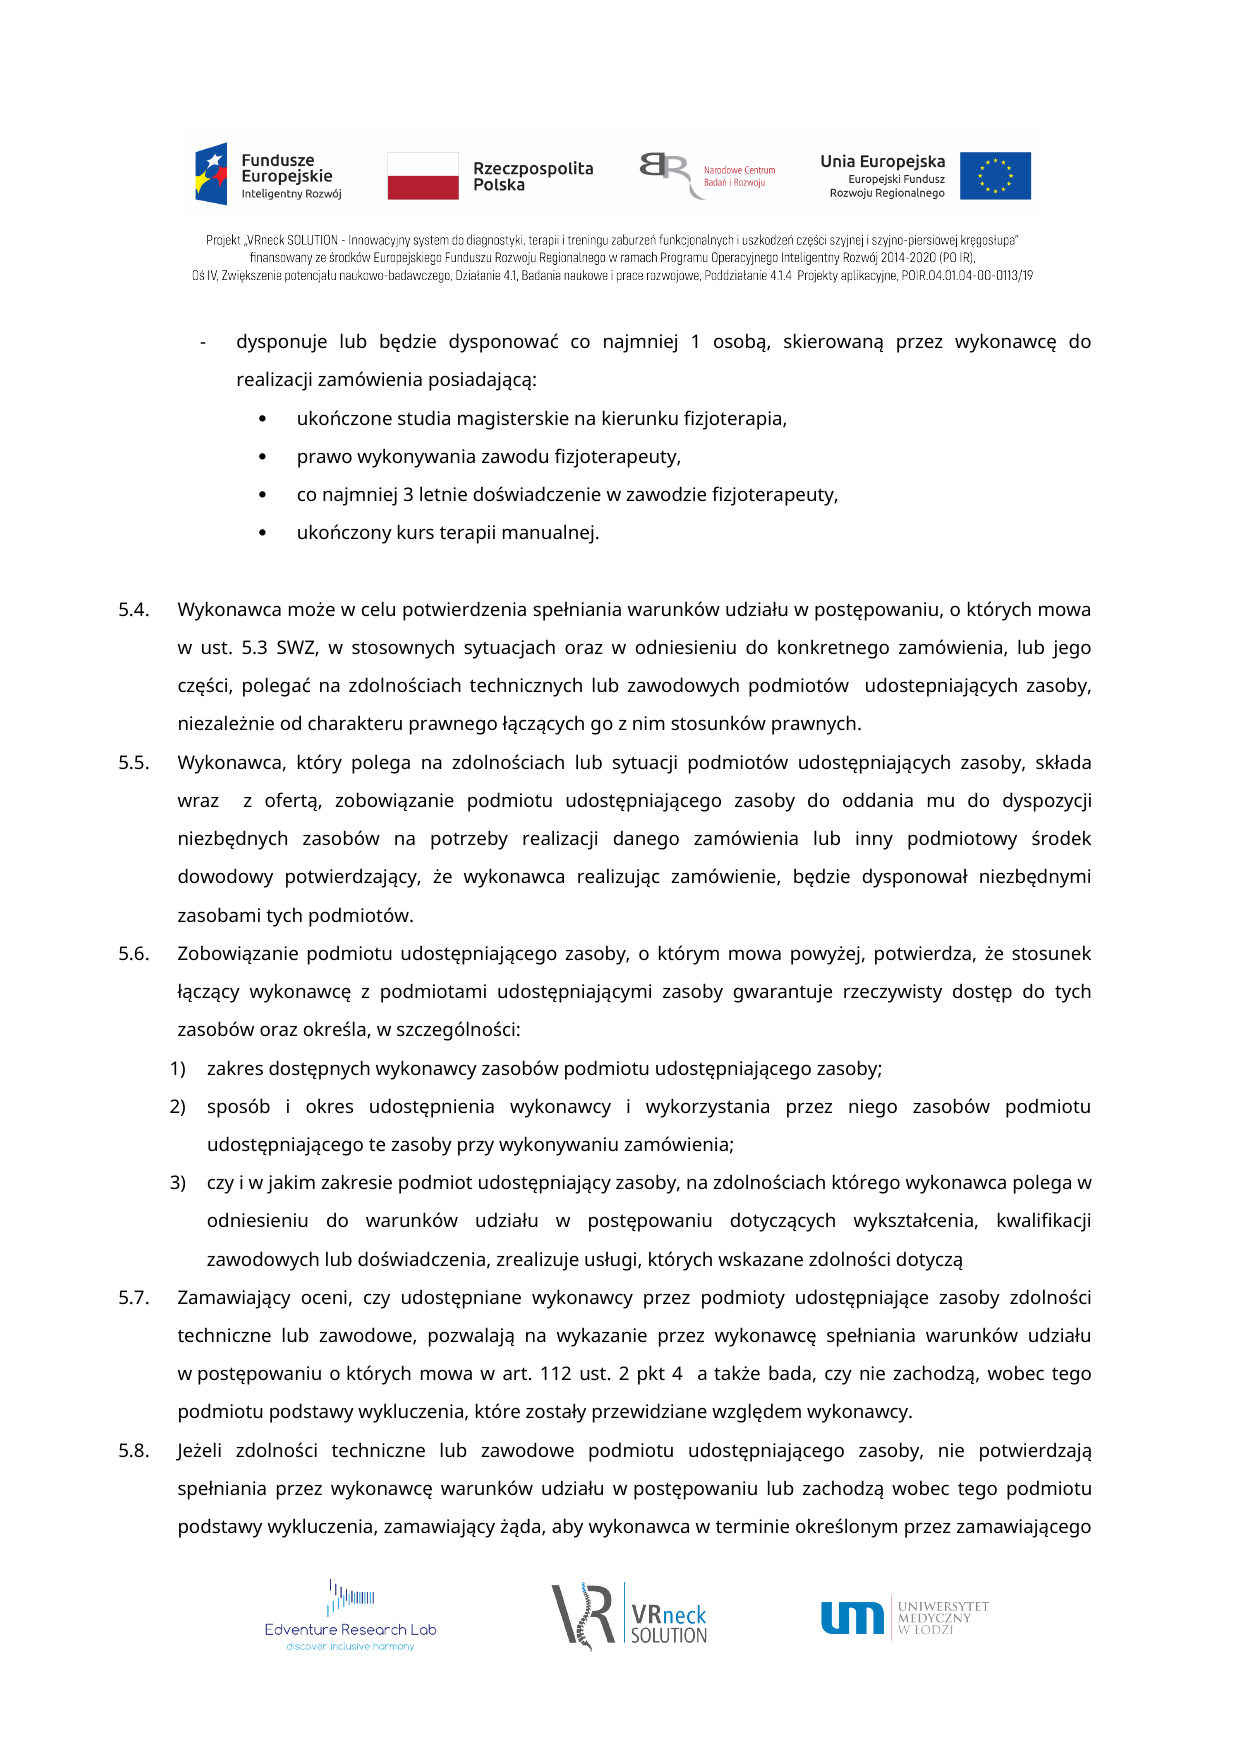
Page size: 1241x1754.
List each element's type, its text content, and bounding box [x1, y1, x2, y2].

list prawo wykonywania zawodu fizjoterapeuty, [259, 443, 1093, 469]
list ukończony kurs terapii manualnej. [259, 519, 1093, 545]
list ukończone studia magisterskie na kierunku fizjoterapia, [259, 405, 1093, 430]
list Zobowiązanie podmiotu udostępniającego zasoby, o którym mowa powyżej, potwierdza, że stosunek łączący wykonawcę z podmiotami udostępniającymi zasoby gwarantuje rzeczywisty dostęp do tych zasobów oraz określa, w szczególności: [118, 940, 1093, 1042]
list Zamawiający oceni, czy udostępniane wykonawcy przez podmioty udostępniające zasoby zdolności techniczne lub zawodowe, pozwalają na wykazanie przez wykonawcę spełniania warunków udziału w postępowaniu o których mowa w art. 112 ust. 2 pkt 4 a także bada, czy nie zachodzą, wobec tego podmiotu podstawy wykluczenia, które zostały przewidziane względem wykonawcy. [118, 1284, 1093, 1424]
picture [147, 1566, 1108, 1706]
list Wykonawca, który polega na zdolnościach lub sytuacji podmiotów udostępniających zasoby, składa wraz z ofertą, zobowiązanie podmiotu udostępniającego zasoby do oddania mu do dyspozycji niezbędnych zasobów na potrzeby realizacji danego zamówienia lub inny podmiotowy środek dowodowy potwierdzający, że wykonawca realizując zamówienie, będzie dysponował niezbędnymi zasobami tych podmiotów. [118, 749, 1093, 927]
picture [132, 95, 1093, 293]
list dysponuje lub będzie dysponować co najmniej 1 osobą, skierowaną przez wykonawcę do realizacji zamówienia posiadającą: [200, 328, 1093, 392]
list co najmniej 3 letnie doświadczenie w zawodzie fizjoterapeuty, [259, 481, 1093, 507]
list czy i w jakim zakresie podmiot udostępniający zasoby, na zdolnościach którego wykonawca polega w odniesieniu do warunków udziału w postępowaniu dotyczących wykształcenia, kwalifikacji zawodowych lub doświadczenia, zrealizuje usługi, których wskazane zdolności dotyczą [169, 1169, 1093, 1271]
list Wykonawca może w celu potwierdzenia spełniania warunków udziału w postępowaniu, o których mowa w ust. 5.3 SWZ, w stosownych sytuacjach oraz w odniesieniu do konkretnego zamówienia, lub jego części, polegać na zdolnościach technicznych lub zawodowych podmiotów udostepniających zasoby, niezależnie od charakteru prawnego łączących go z nim stosunków prawnych. [118, 596, 1093, 736]
list sposób i okres udostępnienia wykonawcy i wykorzystania przez niego zasobów podmiotu udostępniającego te zasoby przy wykonywaniu zamówienia; [169, 1093, 1093, 1157]
list zakres dostępnych wykonawcy zasobów podmiotu udostępniającego zasoby; [169, 1055, 1093, 1080]
